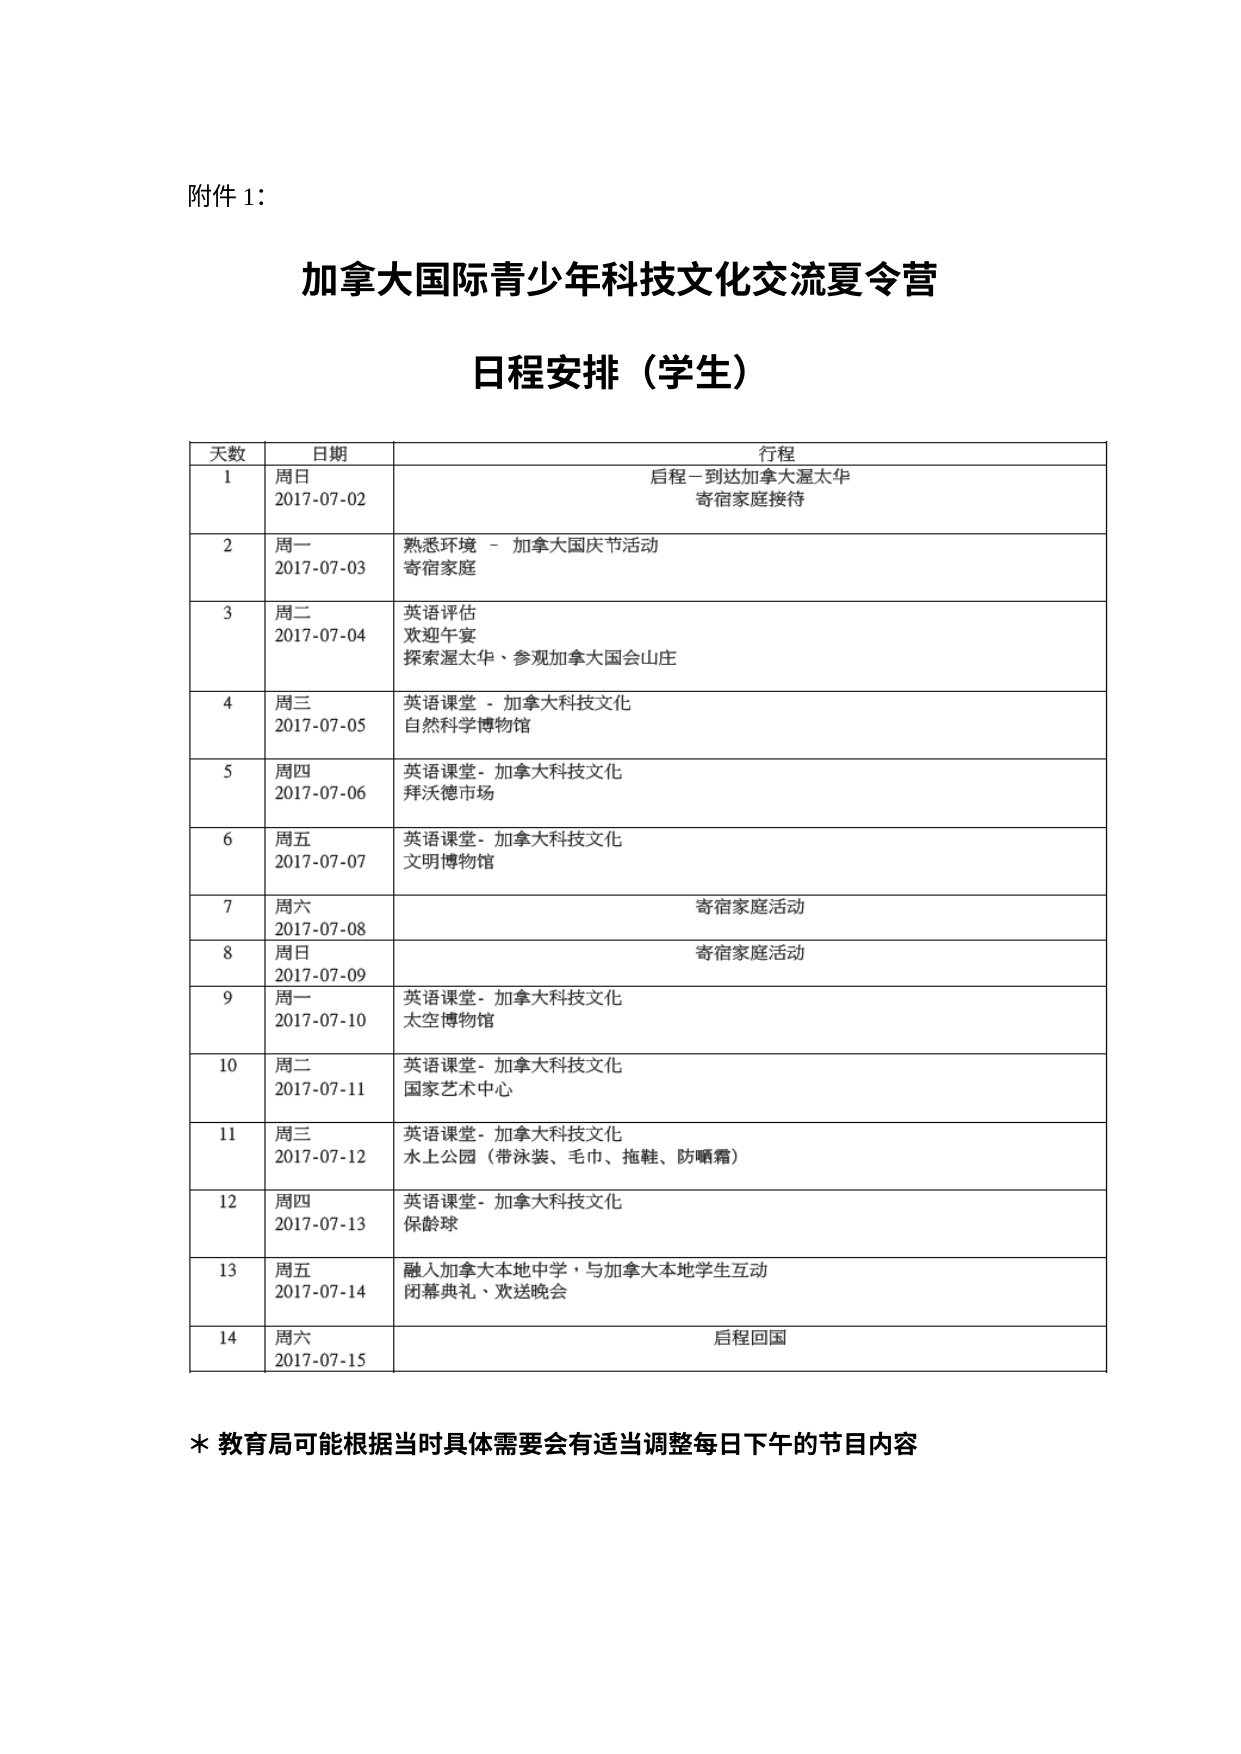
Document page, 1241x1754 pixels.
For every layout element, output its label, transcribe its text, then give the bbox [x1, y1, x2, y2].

text 加拿大国际青少年科技文化交流夏令营 [187, 245, 1053, 310]
text 附件1： [187, 162, 1053, 227]
picture [187, 441, 1112, 1373]
text 日程安排（学生） [187, 337, 1053, 402]
text ＊ 教育局可能根据当时具体需要会有适当调整每日下午的节目内容 [187, 1410, 1053, 1475]
